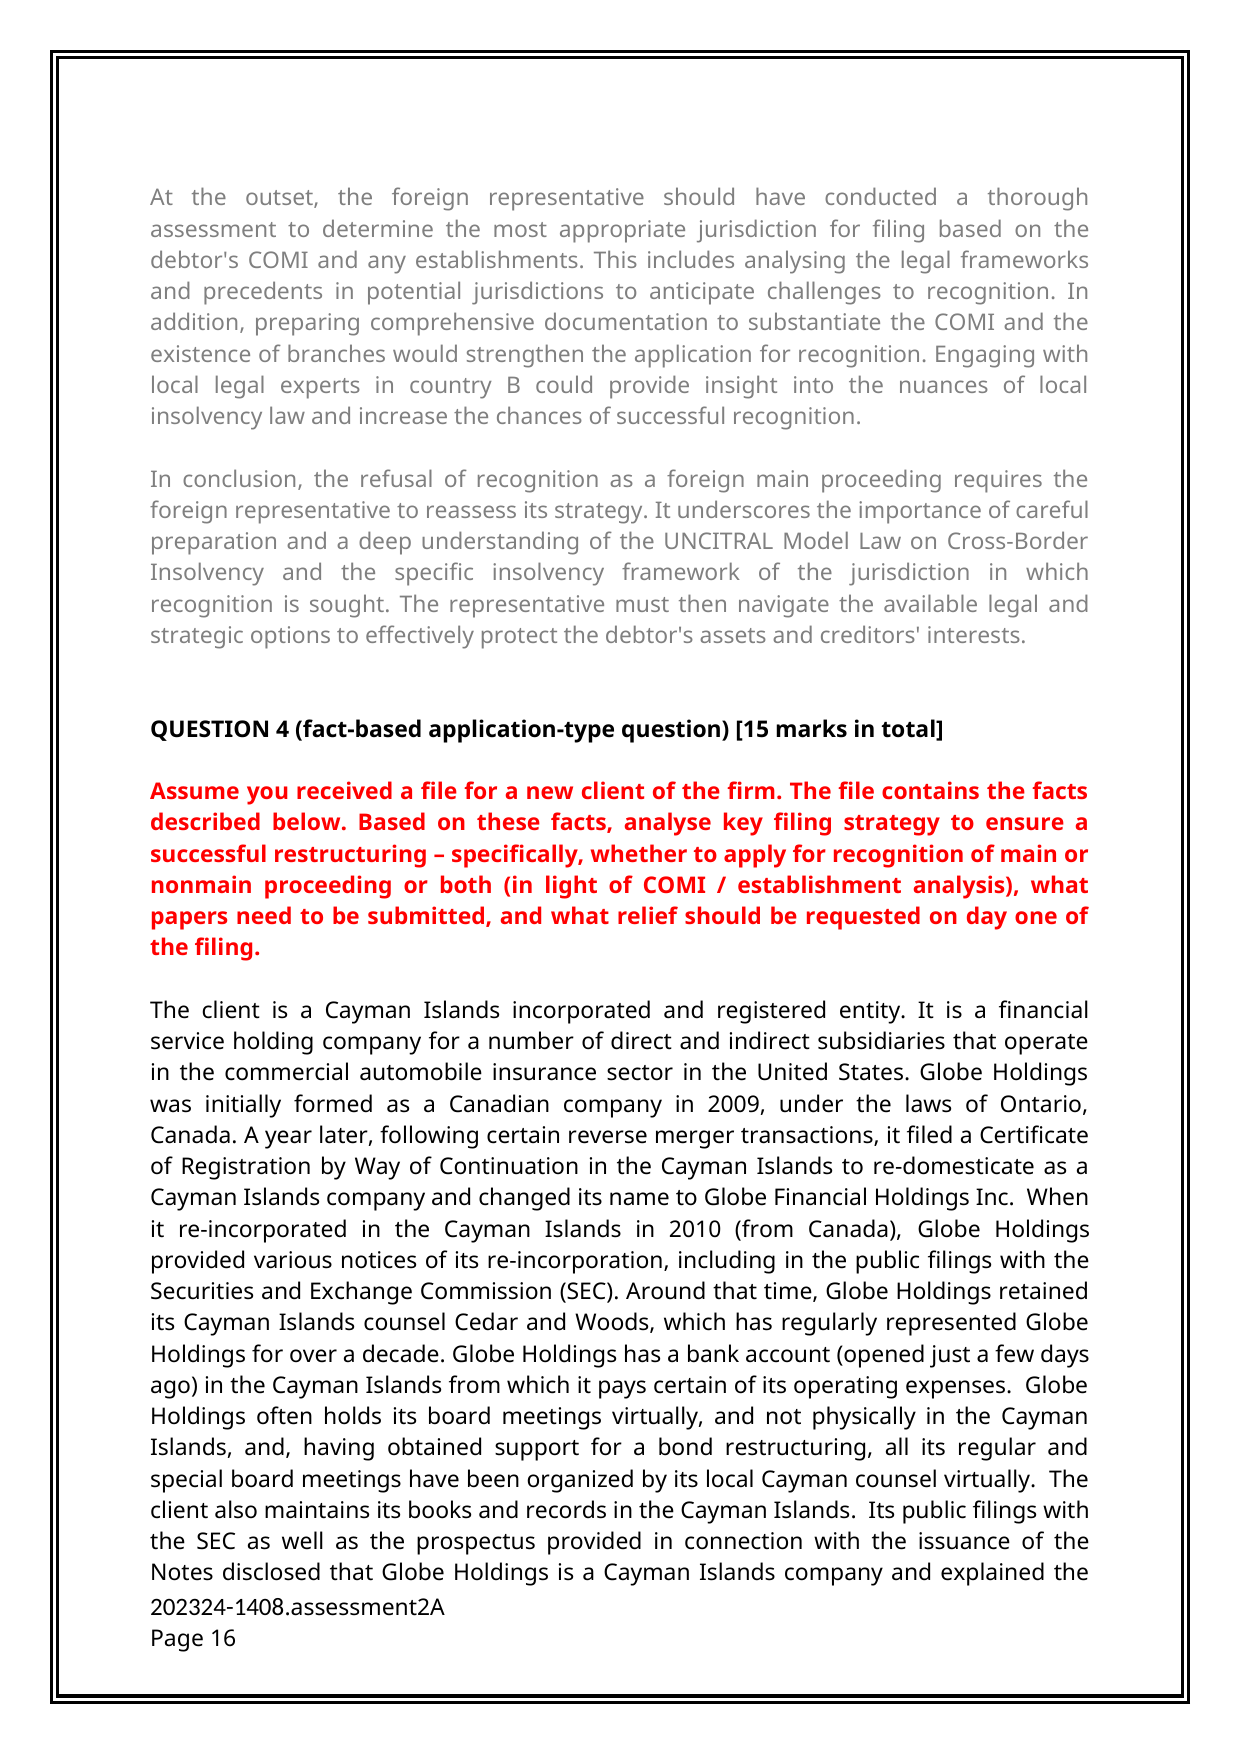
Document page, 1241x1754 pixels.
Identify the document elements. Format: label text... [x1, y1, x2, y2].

text Assume you received a file for a new client of the firm. The file contains the facts described below. Based on these facts, analyse key filing strategy to ensure a successful restructuring – specifically, whether to apply for recognition of main or nonmain proceeding or both (in light of COMI / establishment analysis), what papers need to be submitted, and what relief should be requested on day one of the filing. [150, 775, 1090, 962]
text In conclusion, the refusal of recognition as a foreign main proceeding requires the foreign representative to reassess its strategy. It underscores the importance of careful preparation and a deep understanding of the UNCITRAL Model Law on Cross-Border Insolvency and the specific insolvency framework of the jurisdiction in which recognition is sought. The representative must then navigate the available legal and strategic options to effectively protect the debtor's assets and creditors' interests. [150, 462, 1090, 650]
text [150, 994, 1090, 1587]
text QUESTION 4 (fact-based application-type question) [15 marks in total] [150, 712, 1090, 744]
text At the outset, the foreign representative should have conducted a thorough assessment to determine the most appropriate jurisdiction for filing based on the debtor's COMI and any establishments. This includes analysing the legal frameworks and precedents in potential jurisdictions to anticipate challenges to recognition. In addition, preparing comprehensive documentation to substantiate the COMI and the existence of branches would strengthen the application for recognition. Engaging with local legal experts in country B could provide insight into the nuances of local insolvency law and increase the chances of successful recognition. [150, 181, 1090, 431]
